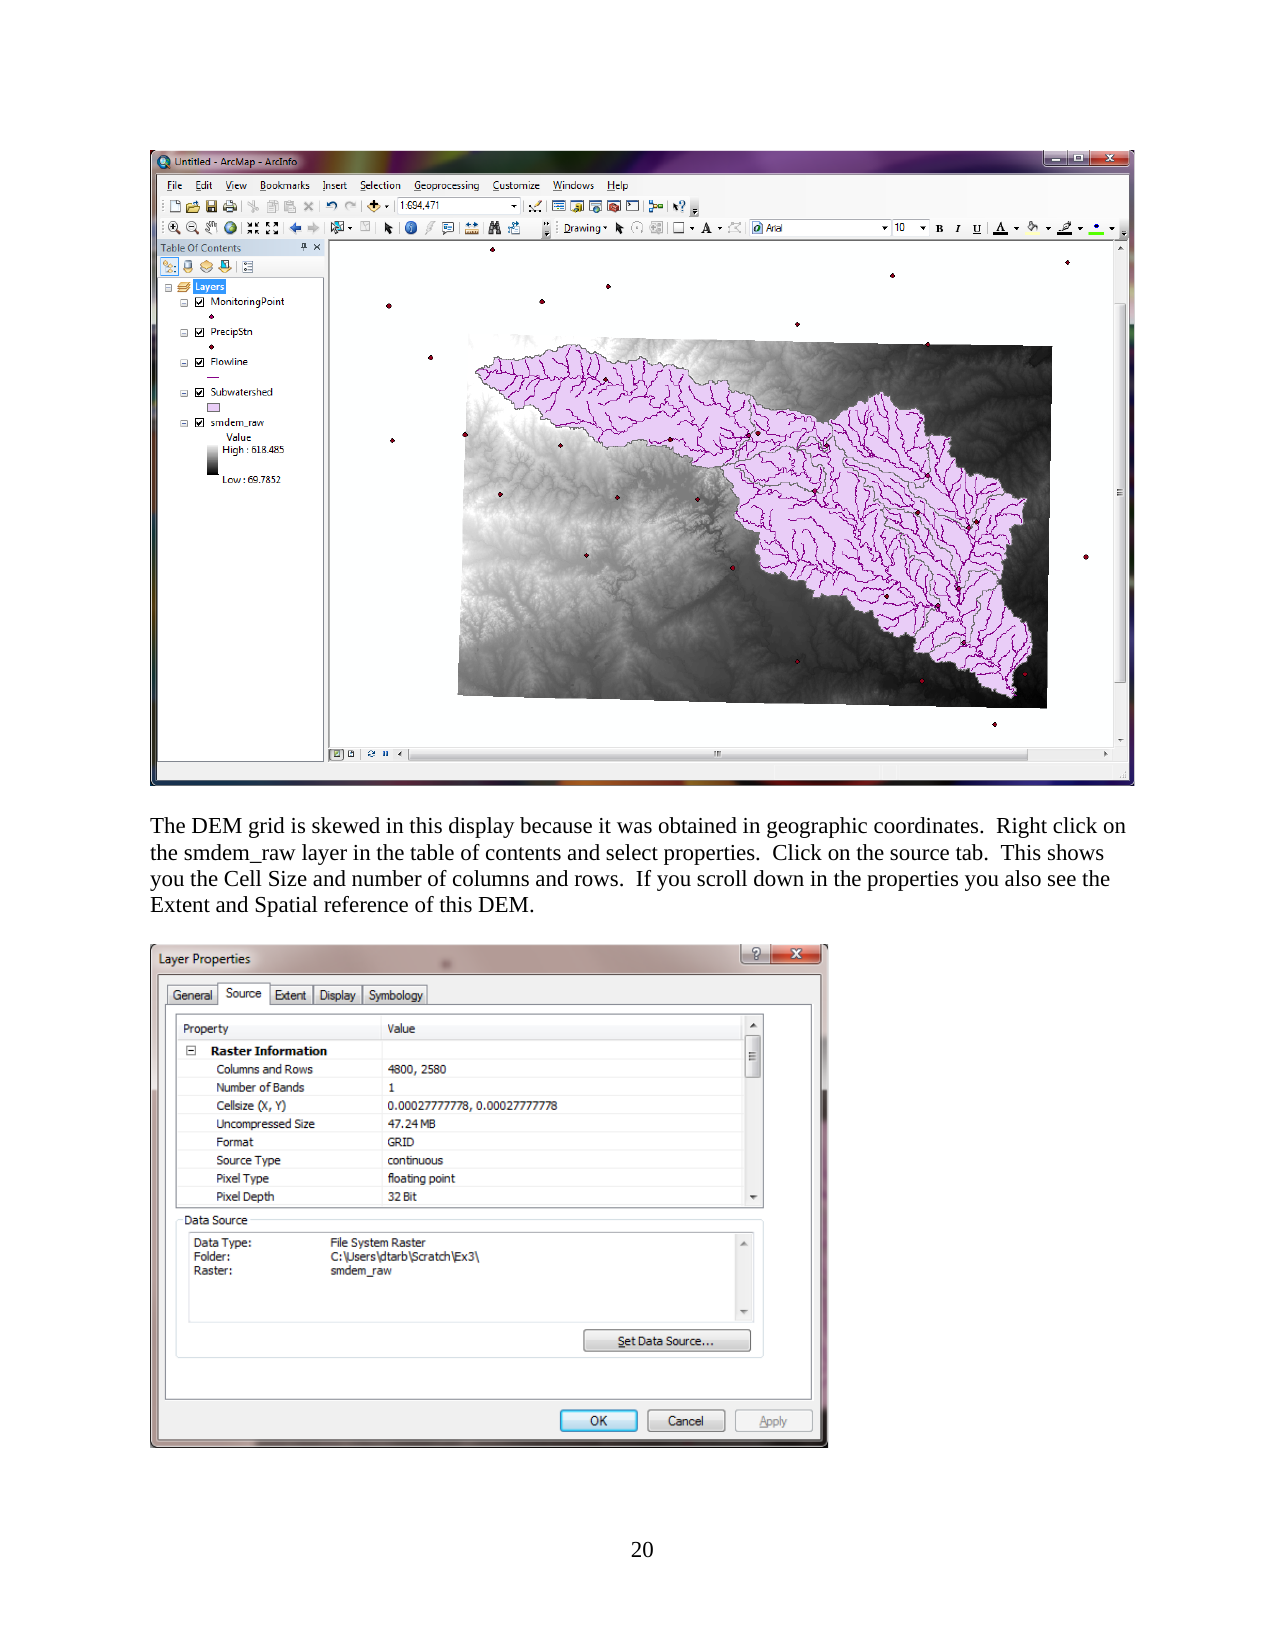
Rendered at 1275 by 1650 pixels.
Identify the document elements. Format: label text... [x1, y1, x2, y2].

picture [150, 944, 829, 1448]
picture [150, 150, 1135, 786]
text The DEM grid is skewed in this display because it was obtained in geographic coordinates. Right click on the smdem_raw layer in the table of contents and select properties. Click on the source tab. This shows you the Cell Size and number of columns and rows. If you scroll down in the properties you also see the Extent and Spatial reference of this DEM. [150, 812, 1134, 918]
